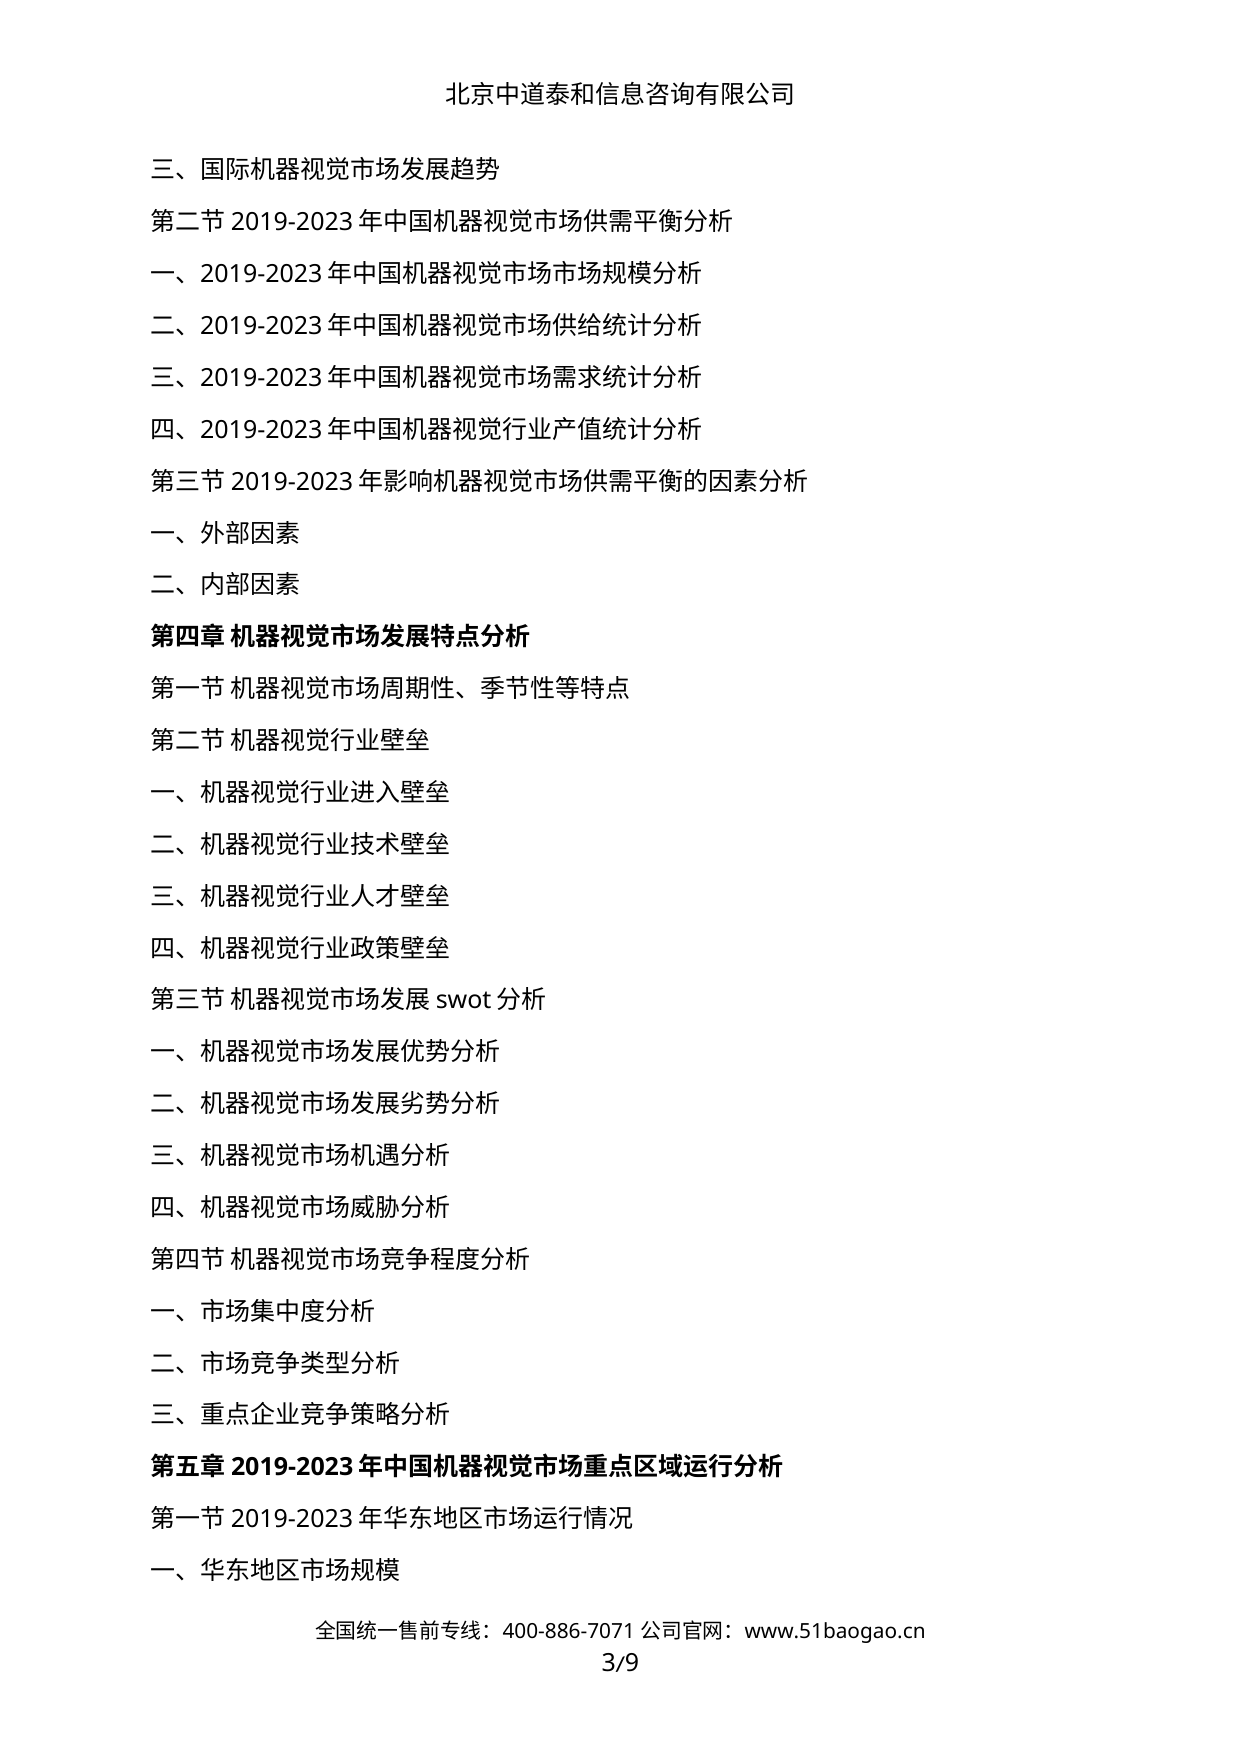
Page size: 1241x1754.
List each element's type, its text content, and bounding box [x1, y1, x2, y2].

text 二、2019-2023年中国机器视觉市场供给统计分析 [150, 306, 1090, 342]
text 第二节 2019-2023年中国机器视觉市场供需平衡分析 [150, 202, 1090, 238]
text 第四节 机器视觉市场竞争程度分析 [150, 1239, 1090, 1276]
text 三、机器视觉行业人才壁垒 [150, 876, 1090, 912]
text 一、市场集中度分析 [150, 1291, 1090, 1327]
text 一、2019-2023年中国机器视觉市场市场规模分析 [150, 254, 1090, 290]
text 二、内部因素 [150, 565, 1090, 601]
text 第三节 机器视觉市场发展swot分析 [150, 980, 1090, 1016]
text 第一节 2019-2023年华东地区市场运行情况 [150, 1499, 1090, 1535]
text 三、机器视觉市场机遇分析 [150, 1136, 1090, 1172]
text 二、机器视觉市场发展劣势分析 [150, 1084, 1090, 1120]
text 二、机器视觉行业技术壁垒 [150, 824, 1090, 861]
text 四、机器视觉市场威胁分析 [150, 1187, 1090, 1224]
text 第五章 2019-2023年中国机器视觉市场重点区域运行分析 [150, 1447, 1090, 1483]
text 第三节 2019-2023年影响机器视觉市场供需平衡的因素分析 [150, 461, 1090, 497]
text 第四章 机器视觉市场发展特点分析 [150, 617, 1090, 653]
text 一、机器视觉市场发展优势分析 [150, 1032, 1090, 1068]
text 二、市场竞争类型分析 [150, 1343, 1090, 1379]
text 一、外部因素 [150, 513, 1090, 549]
text 三、2019-2023年中国机器视觉市场需求统计分析 [150, 357, 1090, 394]
text 第二节 机器视觉行业壁垒 [150, 721, 1090, 757]
text 一、机器视觉行业进入壁垒 [150, 772, 1090, 809]
text 三、国际机器视觉市场发展趋势 [150, 150, 1090, 186]
text 第一节 机器视觉市场周期性、季节性等特点 [150, 669, 1090, 705]
text 一、华东地区市场规模 [150, 1551, 1090, 1587]
text 三、重点企业竞争策略分析 [150, 1395, 1090, 1431]
text 四、2019-2023年中国机器视觉行业产值统计分析 [150, 409, 1090, 446]
text 四、机器视觉行业政策壁垒 [150, 928, 1090, 964]
